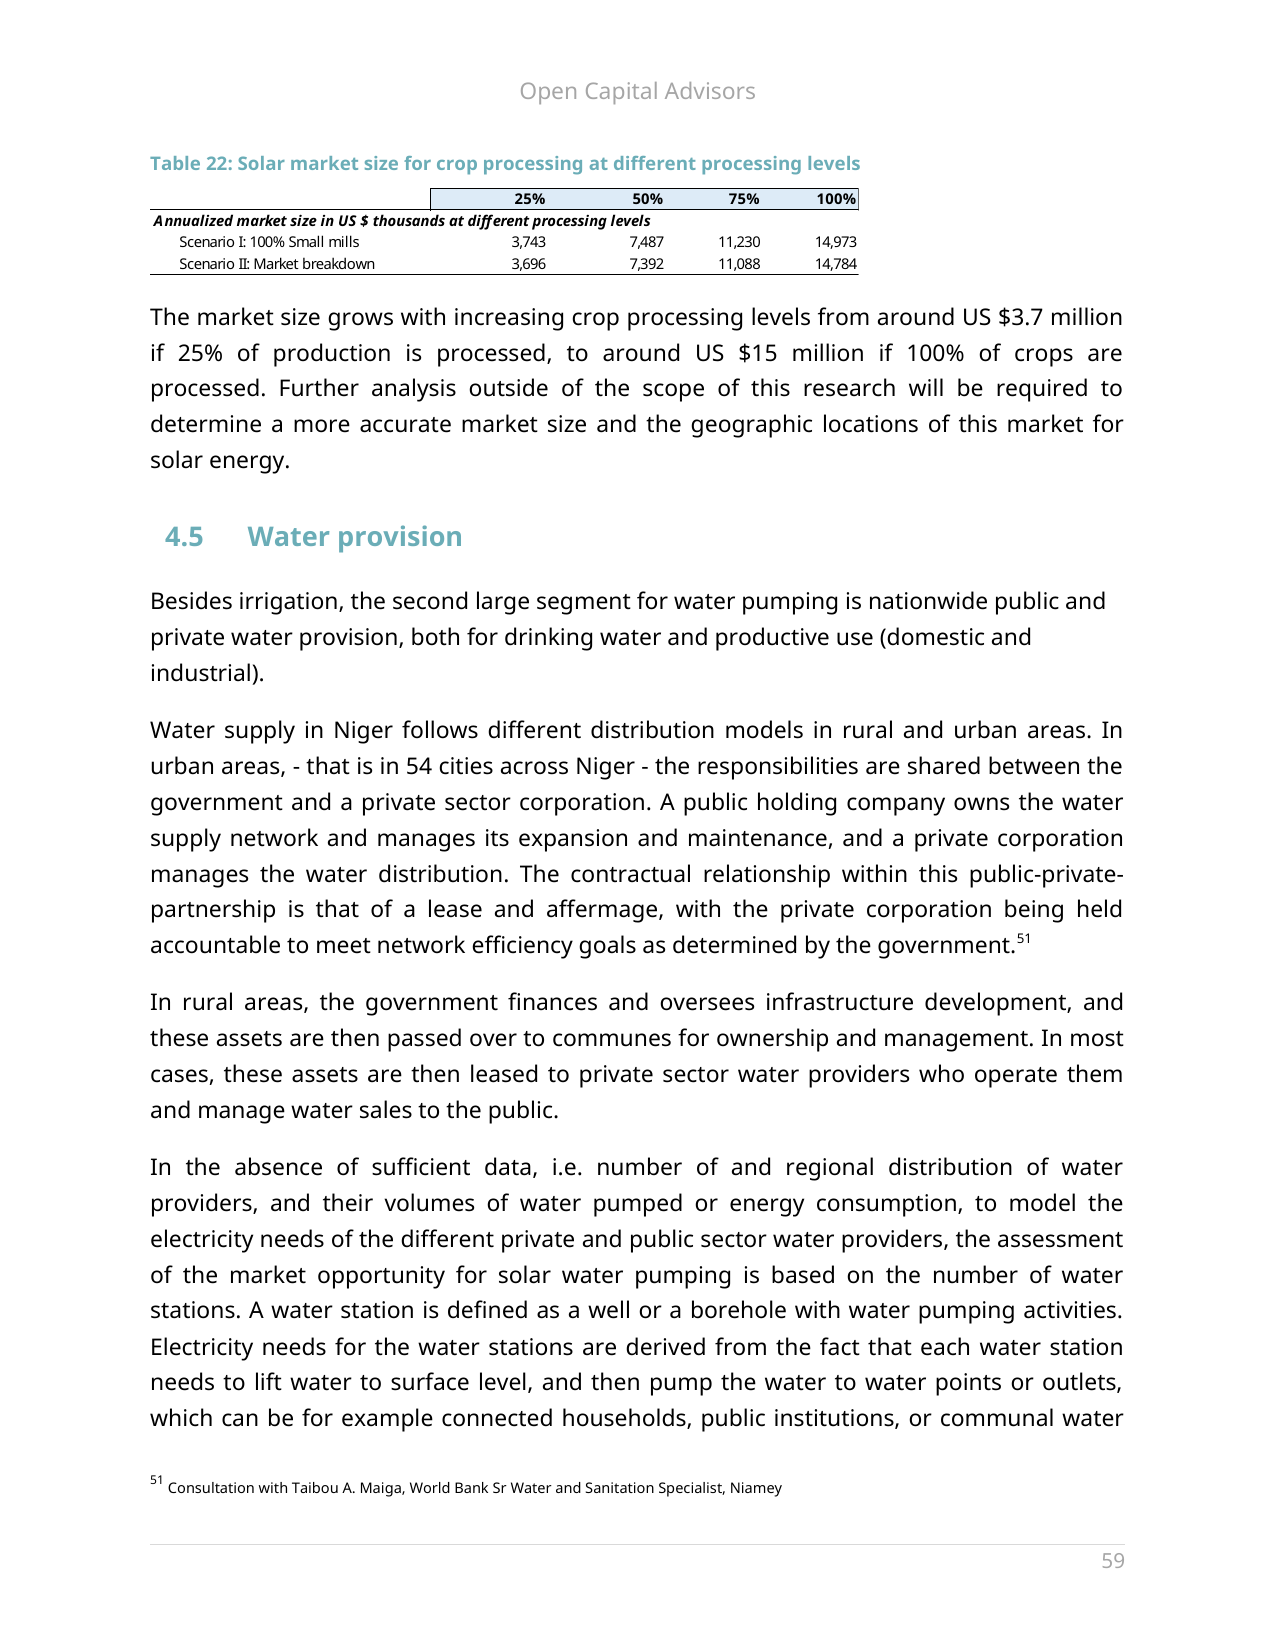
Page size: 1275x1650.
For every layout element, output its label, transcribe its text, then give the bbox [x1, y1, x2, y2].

text The market size grows with increasing crop processing levels from around US $3.7 million if 25% of production is processed, to around US $15 million if 100% of crops are processed. Further analysis outside of the scope of this research will be required to determine a more accurate market size and the geographic locations of this market for solar energy. [150, 301, 1125, 476]
text Water provision [165, 518, 1125, 554]
text In rural areas, the government finances and oversees infrastructure development, and these assets are then passed over to communes for ownership and management. In most cases, these assets are then leased to private sector water providers who operate them and manage water sales to the public. [150, 986, 1125, 1125]
text Besides irrigation, the second large segment for water pumping is nationwide public and private water provision, both for drinking water and productive use (domestic and industrial). [150, 585, 1125, 688]
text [150, 1151, 1125, 1433]
text Water supply in Niger follows different distribution models in rural and urban areas. In urban areas, - that is in 54 cities across Niger - the responsibilities are shared between the government and a private sector corporation. A public holding company owns the water supply network and manages its expansion and maintenance, and a private corporation manages the water distribution. The contractual relationship within this public-private-partnership is that of a lease and affermage, with the private corporation being held accountable to meet network efficiency goals as determined by the government. [150, 714, 1125, 961]
